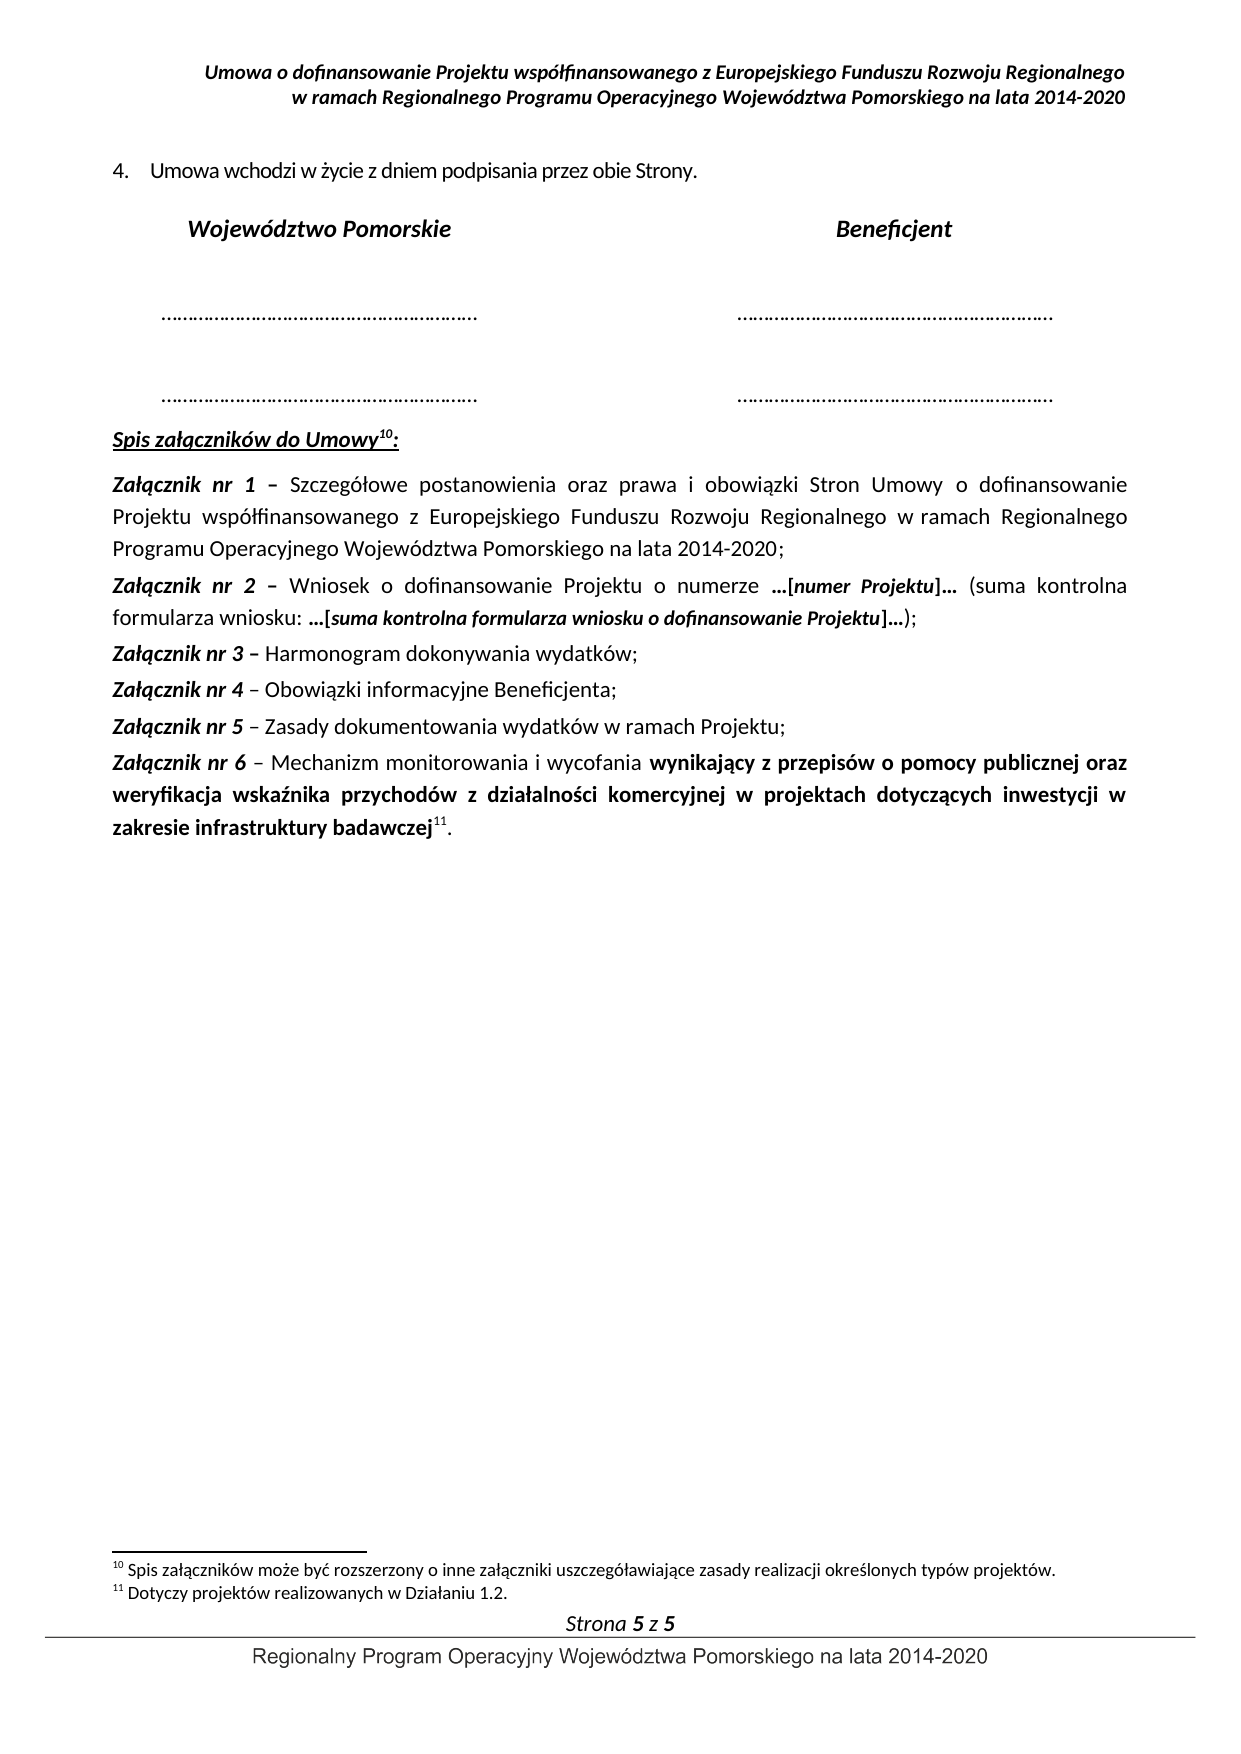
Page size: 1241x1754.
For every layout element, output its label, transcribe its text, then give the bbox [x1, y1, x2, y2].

text Załącznik nr 2 – Wniosek o dofinansowanie Projektu o numerze …[numer Projektu]… (suma kontrolna formularza wniosku: …[suma kontrolna formularza wniosku o dofinansowanie Projektu]…); [112, 571, 1128, 631]
picture [44, 1636, 1196, 1668]
text …………………………………………………… …………………………………………………… [112, 381, 1128, 409]
text Załącznik nr 4 – Obowiązki informacyjne Beneficjenta; [112, 676, 1128, 704]
text …………………………………………………… …………………………………………………… [112, 298, 1128, 326]
text Województwo Pomorskie Beneficjent [112, 213, 1128, 244]
text Spis załączników do Umowy: [112, 425, 1128, 453]
list Umowa wchodzi w życie z dniem podpisania przez obie Strony. [112, 156, 1128, 184]
text Załącznik nr 5 – Zasady dokumentowania wydatków w ramach Projektu; [112, 712, 1128, 740]
text Załącznik nr 1 – Szczegółowe postanowienia oraz prawa i obowiązki Stron Umowy o dofinansowanie Projektu współfinansowanego z Europejskiego Funduszu Rozwoju Regionalnego w ramach Regionalnego Programu Operacyjnego Województwa Pomorskiego na lata 2014-2020; [112, 470, 1128, 562]
text Załącznik nr 6 – Mechanizm monitorowania i wycofania wynikający z przepisów o pomocy publicznej oraz weryfikacja wskaźnika przychodów z działalności komercyjnej w projektach dotyczących inwestycji w zakresie infrastruktury badawczej. [112, 748, 1128, 841]
text Załącznik nr 3 – Harmonogram dokonywania wydatków; [112, 639, 1128, 667]
